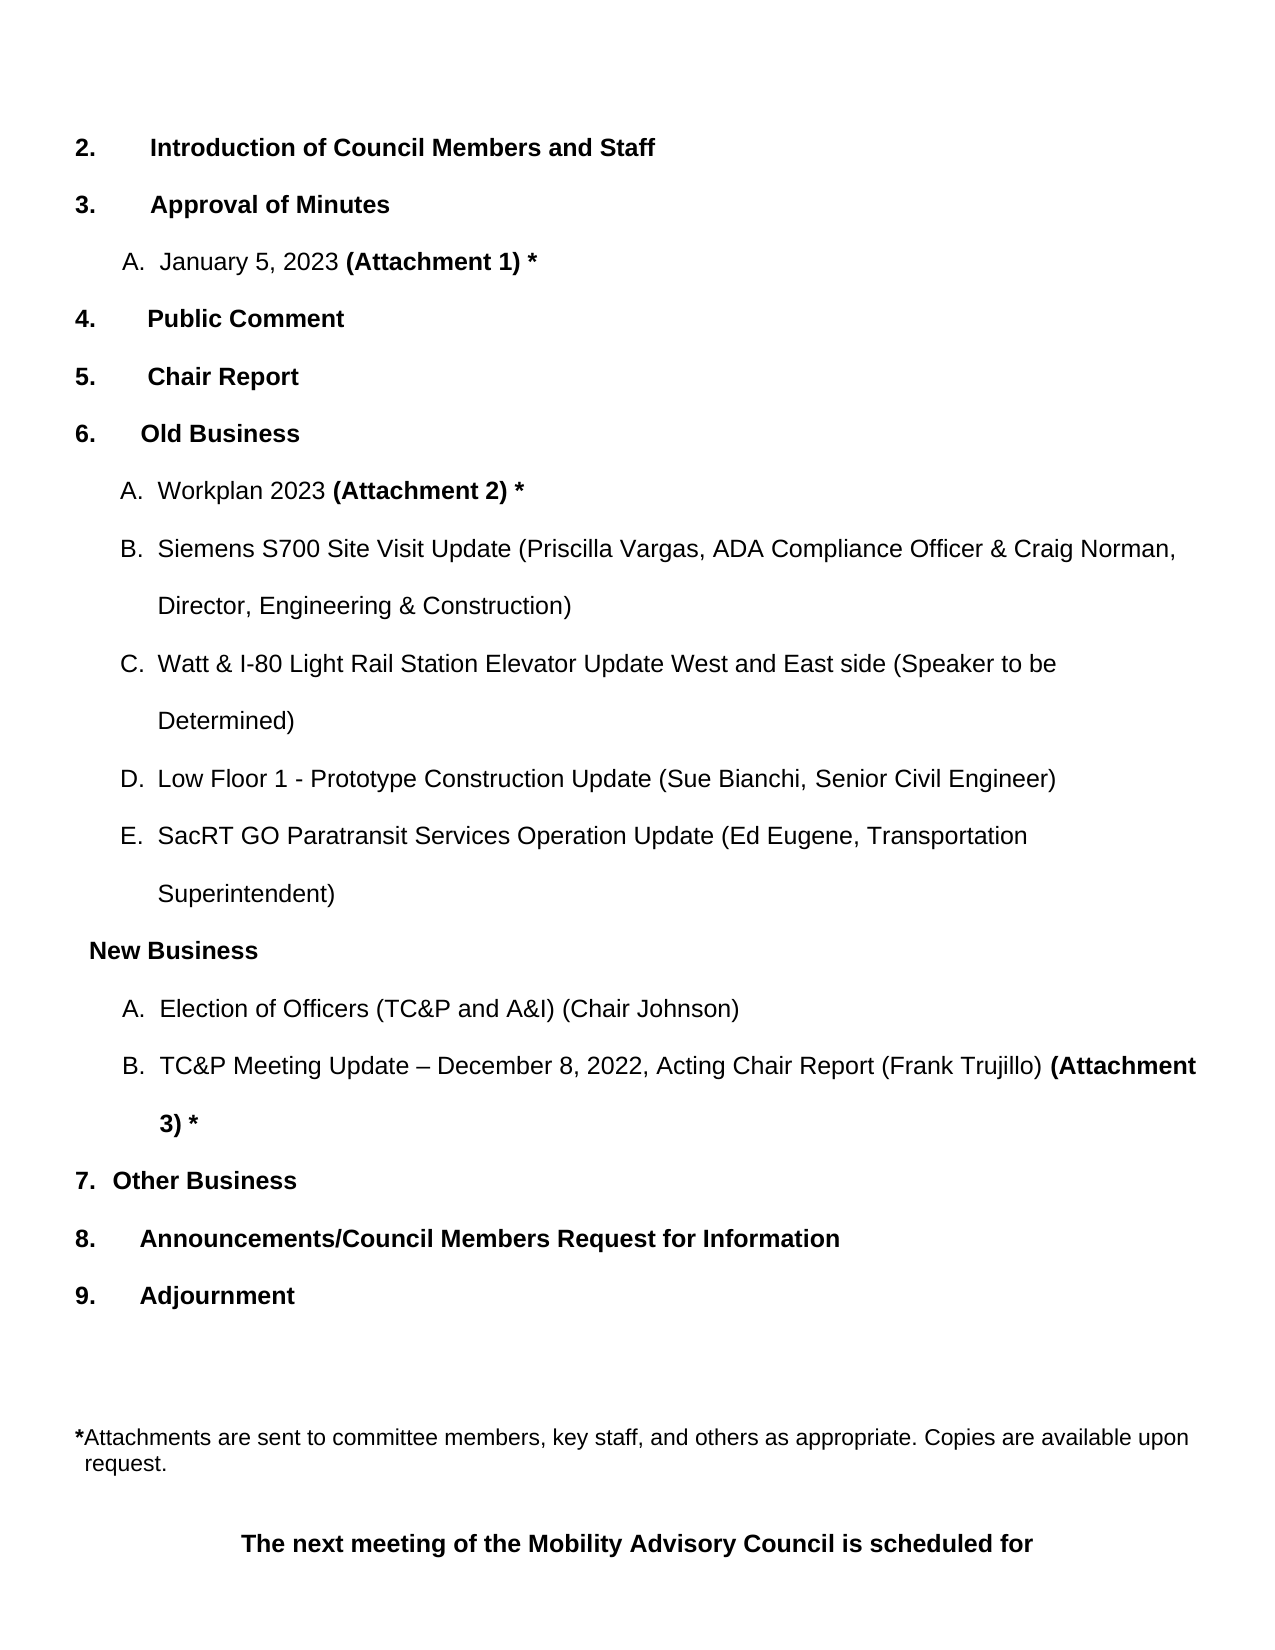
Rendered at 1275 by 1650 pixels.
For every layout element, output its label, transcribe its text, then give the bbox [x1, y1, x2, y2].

list Other Business [75, 1166, 1200, 1195]
list Adjournment [75, 1281, 1200, 1310]
list Old Business [75, 418, 1200, 447]
list Approval of Minutes [75, 190, 1200, 219]
list Watt & I-80 Light Rail Station Elevator Update West and East side (Speaker to be Determined) [120, 648, 1200, 735]
list Introduction of Council Members and Staff [75, 132, 1200, 161]
list Public Comment [75, 304, 1200, 333]
list January 5, 2023 (Attachment 1) * [122, 247, 1200, 276]
text The next meeting of the Mobility Advisory Council is scheduled for [75, 1529, 1200, 1558]
list Election of Officers (TC&P and A&I) (Chair Johnson) [122, 993, 1200, 1022]
text *Attachments are sent to committee members, key staff, and others as appropriate. Copies are available upon request. [75, 1424, 1200, 1477]
list TC&P Meeting Update – December 8, 2022, Acting Chair Report (Frank Trujillo) (Attachment 3) * [122, 1051, 1200, 1137]
text New Business [75, 936, 1200, 965]
list Announcements/Council Members Request for Information [75, 1223, 1200, 1252]
list Workplan 2023 (Attachment 2) * [120, 476, 1200, 505]
list Chair Report [75, 362, 1200, 391]
list SacRT GO Paratransit Services Operation Update (Ed Eugene, Transportation Superintendent) [120, 821, 1200, 907]
list Siemens S700 Site Visit Update (Priscilla Vargas, ADA Compliance Officer & Craig Norman, Director, Engineering & Construction) [120, 533, 1200, 620]
list Low Floor 1 - Prototype Construction Update (Sue Bianchi, Senior Civil Engineer) [120, 763, 1200, 792]
